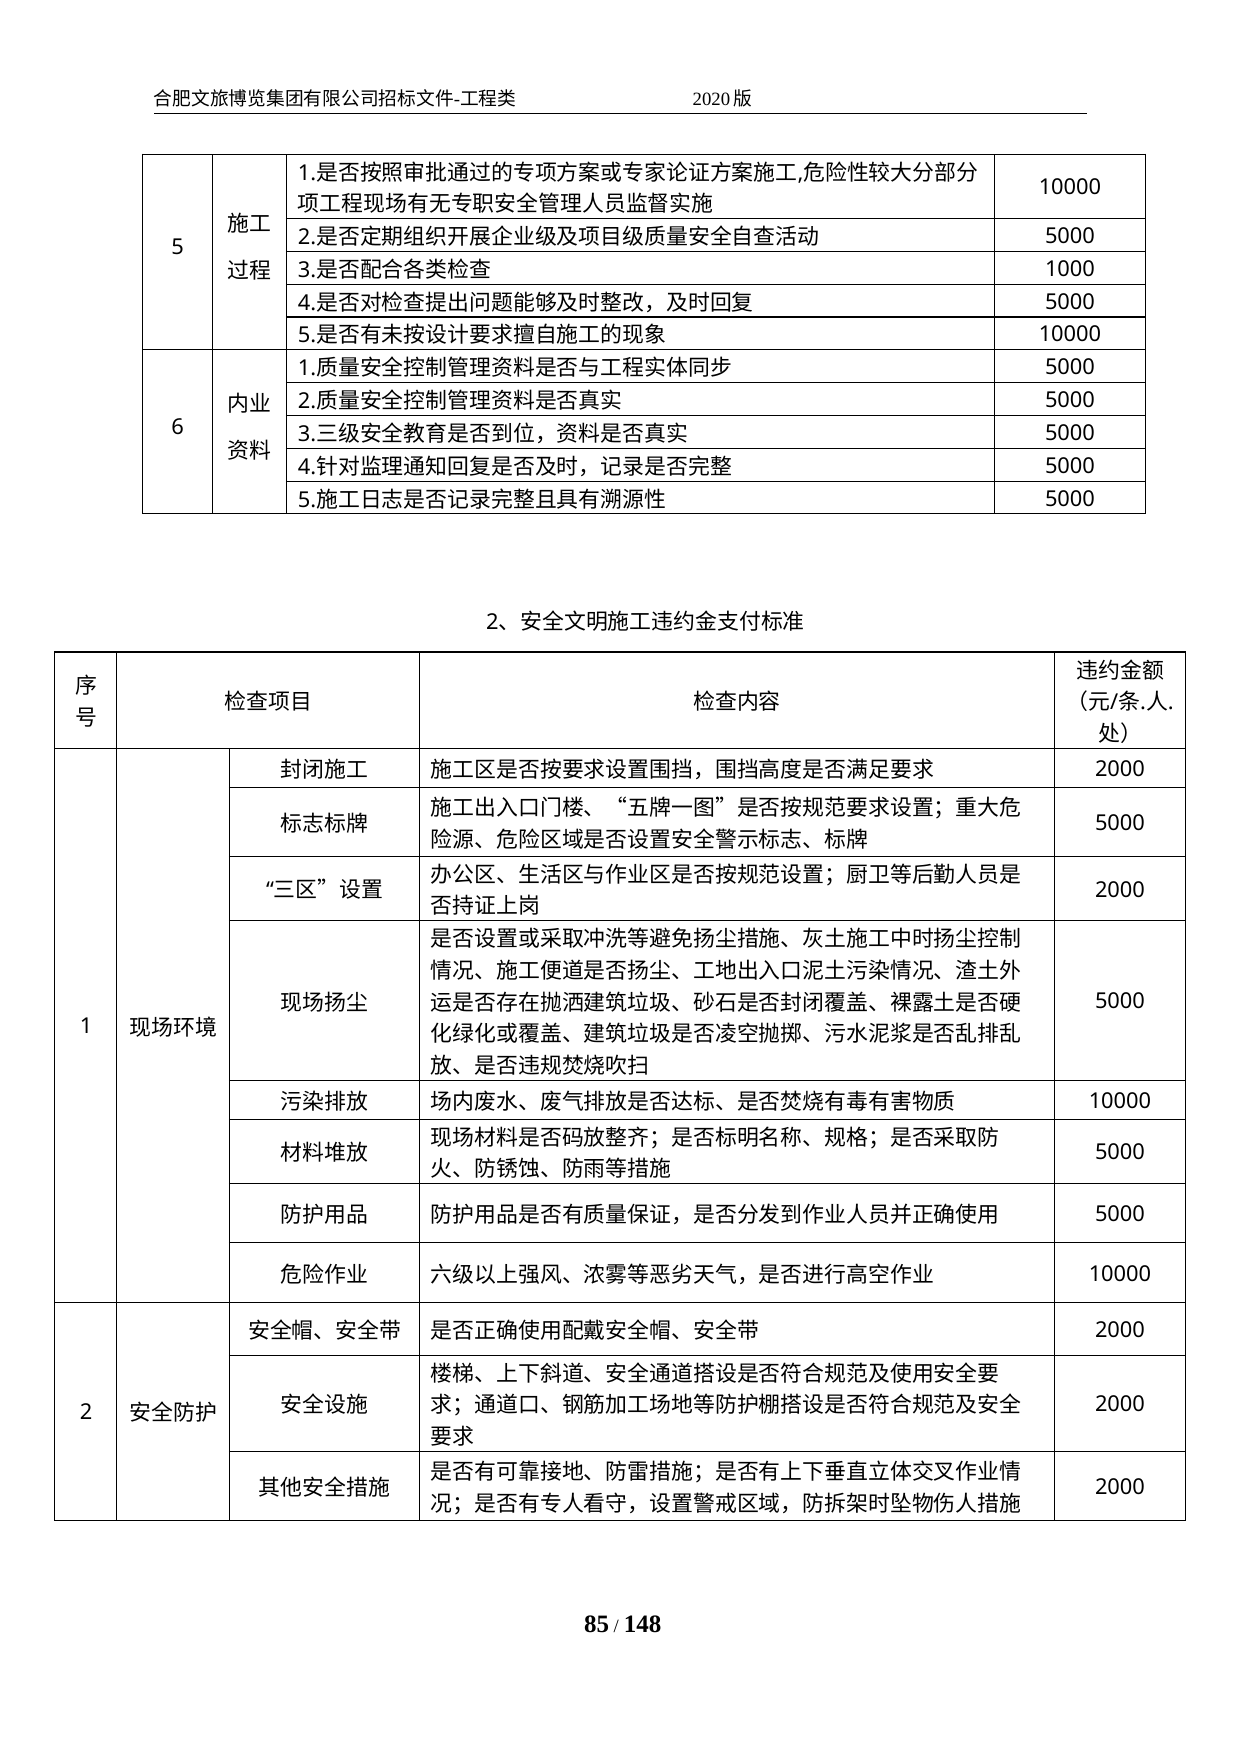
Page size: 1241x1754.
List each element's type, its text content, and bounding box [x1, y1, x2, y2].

table_cell 10000 [1055, 1243, 1185, 1302]
table_cell 1.是否按照审批通过的专项方案或专家论证方案施工,危险性较大分部分项工程现场有无专职安全管理人员监督实施 [287, 155, 994, 218]
table_cell 内业资料 [213, 350, 286, 513]
table_cell 1000 [995, 252, 1145, 284]
table_cell 是否设置或采取冲洗等避免扬尘措施、灰土施工中时扬尘控制情况、施工便道是否扬尘、工地出入口泥土污染情况、渣土外运是否存在抛洒建筑垃圾、砂石是否封闭覆盖、裸露土是否硬化绿化或覆盖、建筑垃圾是否凌空抛掷、污水泥浆是否乱排乱放、是否违规焚烧吹扫 [420, 921, 1054, 1079]
table_cell 场内废水、废气排放是否达标、是否焚烧有毒有害物质 [420, 1081, 1054, 1118]
table_cell 4.是否对检查提出问题能够及时整改，及时回复 [287, 285, 994, 316]
table_cell 5000 [995, 482, 1145, 513]
table_cell 2.质量安全控制管理资料是否真实 [287, 383, 994, 415]
table_cell 5000 [995, 219, 1145, 251]
table_cell 现场材料是否码放整齐；是否标明名称、规格；是否采取防火、防锈蚀、防雨等措施 [420, 1120, 1054, 1183]
table_header 检查内容 [420, 653, 1054, 748]
table_cell 标志标牌 [230, 788, 419, 856]
table_cell 5000 [1055, 1184, 1185, 1242]
table_header 序号 [55, 653, 116, 748]
table_cell “三区”设置 [230, 857, 419, 920]
table_cell 污染排放 [230, 1081, 419, 1118]
table_cell 1.质量安全控制管理资料是否与工程实体同步 [287, 350, 994, 382]
table_cell 5000 [995, 449, 1145, 481]
table_cell 5.施工日志是否记录完整且具有溯源性 [287, 482, 994, 513]
table_cell 10000 [995, 155, 1145, 218]
table_cell 2000 [1055, 1303, 1185, 1355]
table_cell 防护用品 [230, 1184, 419, 1242]
table_cell 1 [55, 749, 116, 1302]
table_cell 3.三级安全教育是否到位，资料是否真实 [287, 416, 994, 448]
table_cell 其他安全措施 [230, 1452, 419, 1519]
table_cell 10000 [1055, 1081, 1185, 1118]
table_header 检查项目 [117, 653, 419, 748]
text 2、安全文明施工违约金支付标准 [203, 604, 1087, 636]
table_cell 封闭施工 [230, 749, 419, 787]
table_cell 施工区是否按要求设置围挡，围挡高度是否满足要求 [420, 749, 1054, 787]
table_cell 5000 [995, 383, 1145, 415]
table_cell 施工过程 [213, 155, 286, 349]
table_cell 2000 [1055, 1452, 1185, 1519]
table_cell 2.是否定期组织开展企业级及项目级质量安全自查活动 [287, 219, 994, 251]
table_cell 楼梯、上下斜道、安全通道搭设是否符合规范及使用安全要求；通道口、钢筋加工场地等防护棚搭设是否符合规范及安全要求 [420, 1356, 1054, 1451]
table_cell 5 [143, 155, 212, 349]
table_cell 5000 [995, 350, 1145, 382]
table_cell 是否有可靠接地、防雷措施；是否有上下垂直立体交叉作业情况；是否有专人看守，设置警戒区域，防拆架时坠物伤人措施 [420, 1452, 1054, 1519]
table_cell 是否正确使用配戴安全帽、安全带 [420, 1303, 1054, 1355]
table_cell 危险作业 [230, 1243, 419, 1302]
table_cell 安全帽、安全带 [230, 1303, 419, 1355]
table_cell 5000 [1055, 1120, 1185, 1183]
table_cell 5.是否有未按设计要求擅自施工的现象 [287, 318, 994, 349]
table_cell 5000 [1055, 788, 1185, 856]
table_cell 现场扬尘 [230, 921, 419, 1079]
table_cell 5000 [995, 416, 1145, 448]
table_cell 安全设施 [230, 1356, 419, 1451]
table_cell 3.是否配合各类检查 [287, 252, 994, 284]
table_cell 材料堆放 [230, 1120, 419, 1183]
table_cell 2000 [1055, 1356, 1185, 1451]
table_cell 2000 [1055, 749, 1185, 787]
table_cell 防护用品是否有质量保证，是否分发到作业人员并正确使用 [420, 1184, 1054, 1242]
table_cell 2 [55, 1303, 116, 1519]
table_cell 6 [143, 350, 212, 513]
table_cell 安全防护 [117, 1303, 229, 1519]
table_cell 10000 [995, 318, 1145, 349]
table_cell 5000 [1055, 921, 1185, 1079]
table_header 违约金额 （元/条.人.处） [1055, 653, 1185, 748]
table_cell 4.针对监理通知回复是否及时，记录是否完整 [287, 449, 994, 481]
table_cell 办公区、生活区与作业区是否按规范设置；厨卫等后勤人员是否持证上岗 [420, 857, 1054, 920]
table_cell 现场环境 [117, 749, 229, 1302]
table_cell 5000 [995, 285, 1145, 316]
table_cell 2000 [1055, 857, 1185, 920]
table_cell 施工出入口门楼、“五牌一图”是否按规范要求设置；重大危险源、危险区域是否设置安全警示标志、标牌 [420, 788, 1054, 856]
table_cell 六级以上强风、浓雾等恶劣天气，是否进行高空作业 [420, 1243, 1054, 1302]
